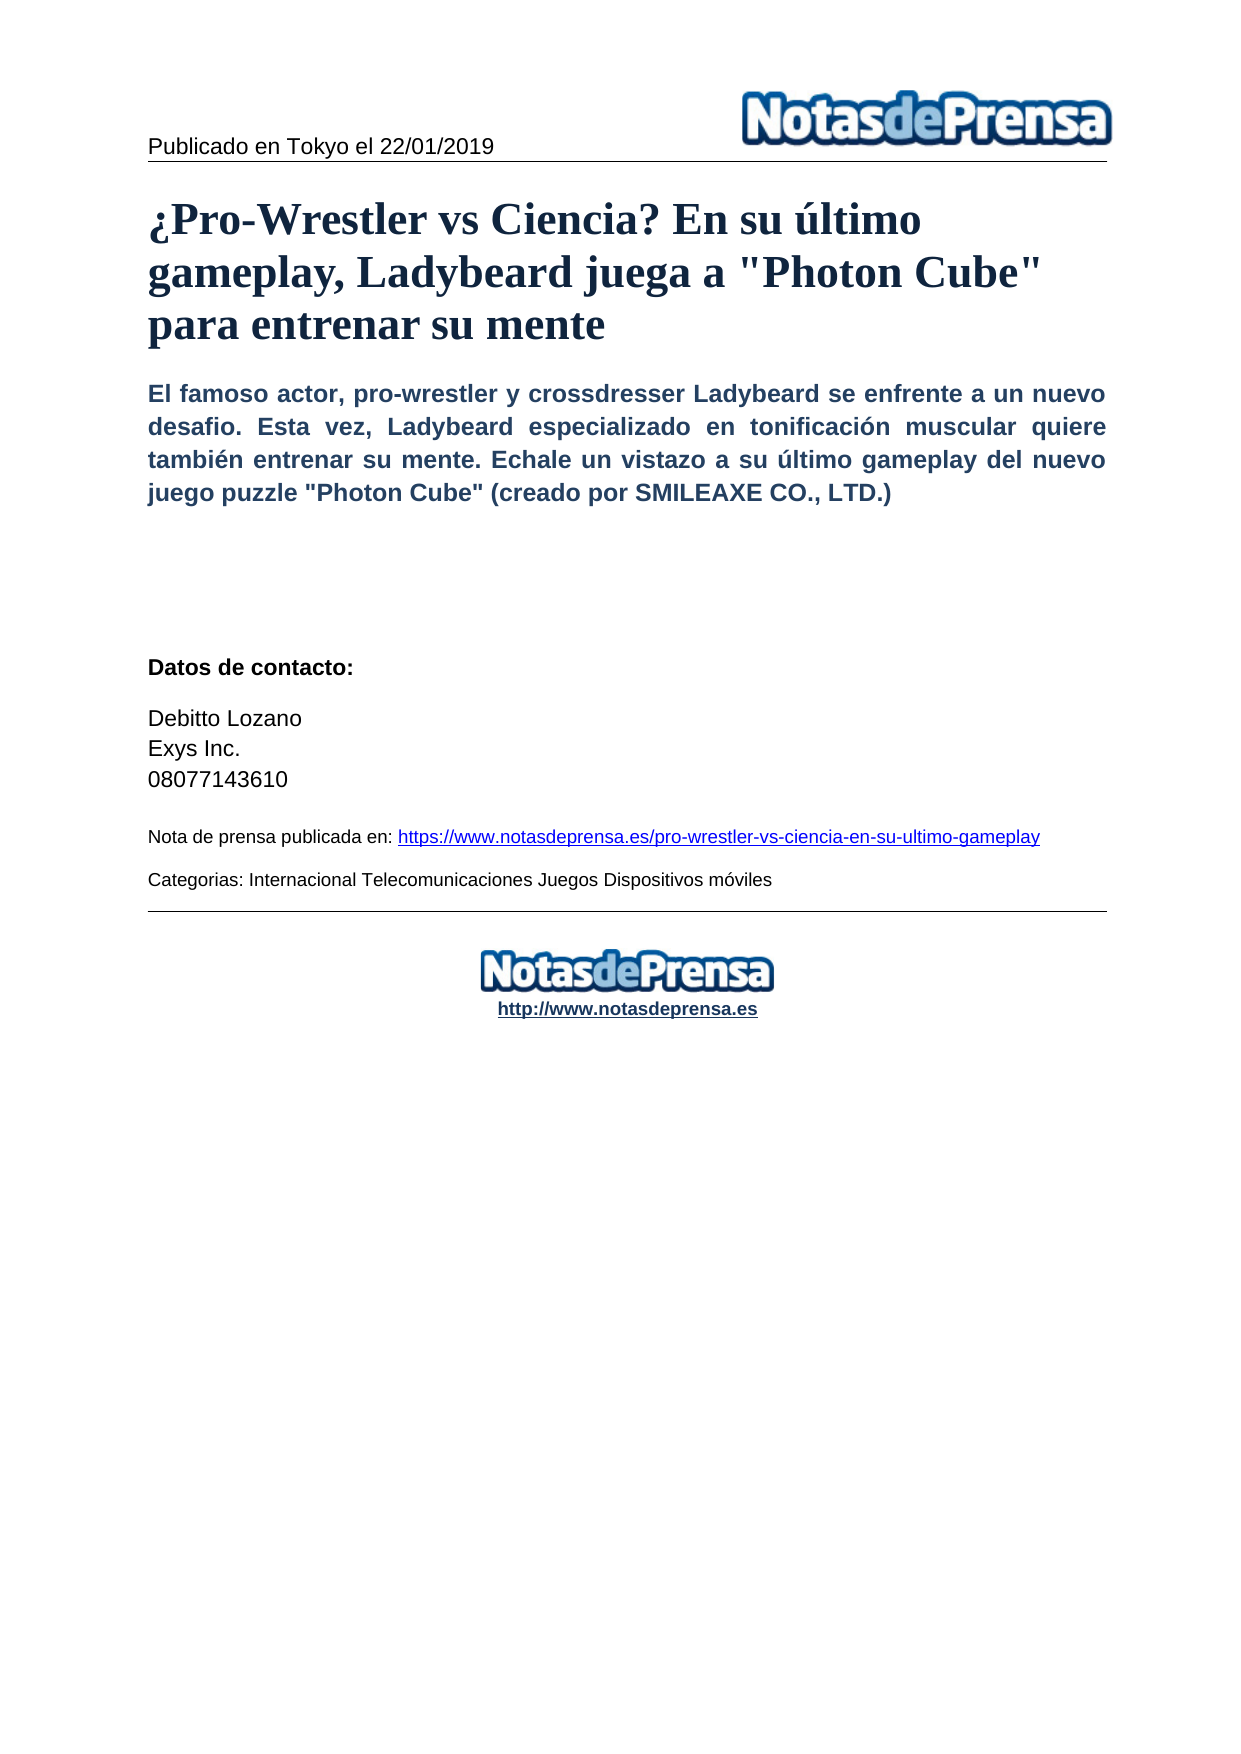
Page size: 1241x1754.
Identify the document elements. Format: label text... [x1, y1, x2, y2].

text Categorias: Internacional Telecomunicaciones Juegos Dispositivos móviles [148, 868, 1107, 890]
subtitle ¿Pro-Wrestler vs Ciencia? En su último gameplay, Ladybeard juega a "Photon Cube" para entrenar su mente [148, 192, 1107, 350]
text Debitto Lozano [148, 705, 1063, 732]
picture [742, 90, 1113, 148]
subtitle El famoso actor, pro-wrestler y crossdresser Ladybeard se enfrente a un nuevo desafio. Esta vez, Ladybeard especializado en tonificación muscular quiere también entrenar su mente. Echale un vistazo a su último gameplay del nuevo juego puzzle "Photon Cube" (creado por SMILEAXE CO., LTD.) [148, 379, 1107, 507]
text Nota de prensa publicada en: https://www.notasdeprensa.es/pro-wrestler-vs-ciencia-en-su-ultimo-gameplay [148, 826, 1107, 848]
text Datos de contacto: [148, 654, 1107, 681]
text Publicado en Tokyo el 22/01/2019 [148, 133, 1107, 161]
picture [480, 948, 775, 994]
text 08077143610 [148, 766, 1063, 792]
text Exys Inc. [148, 735, 1063, 762]
text http://www.notasdeprensa.es [148, 998, 1107, 1019]
